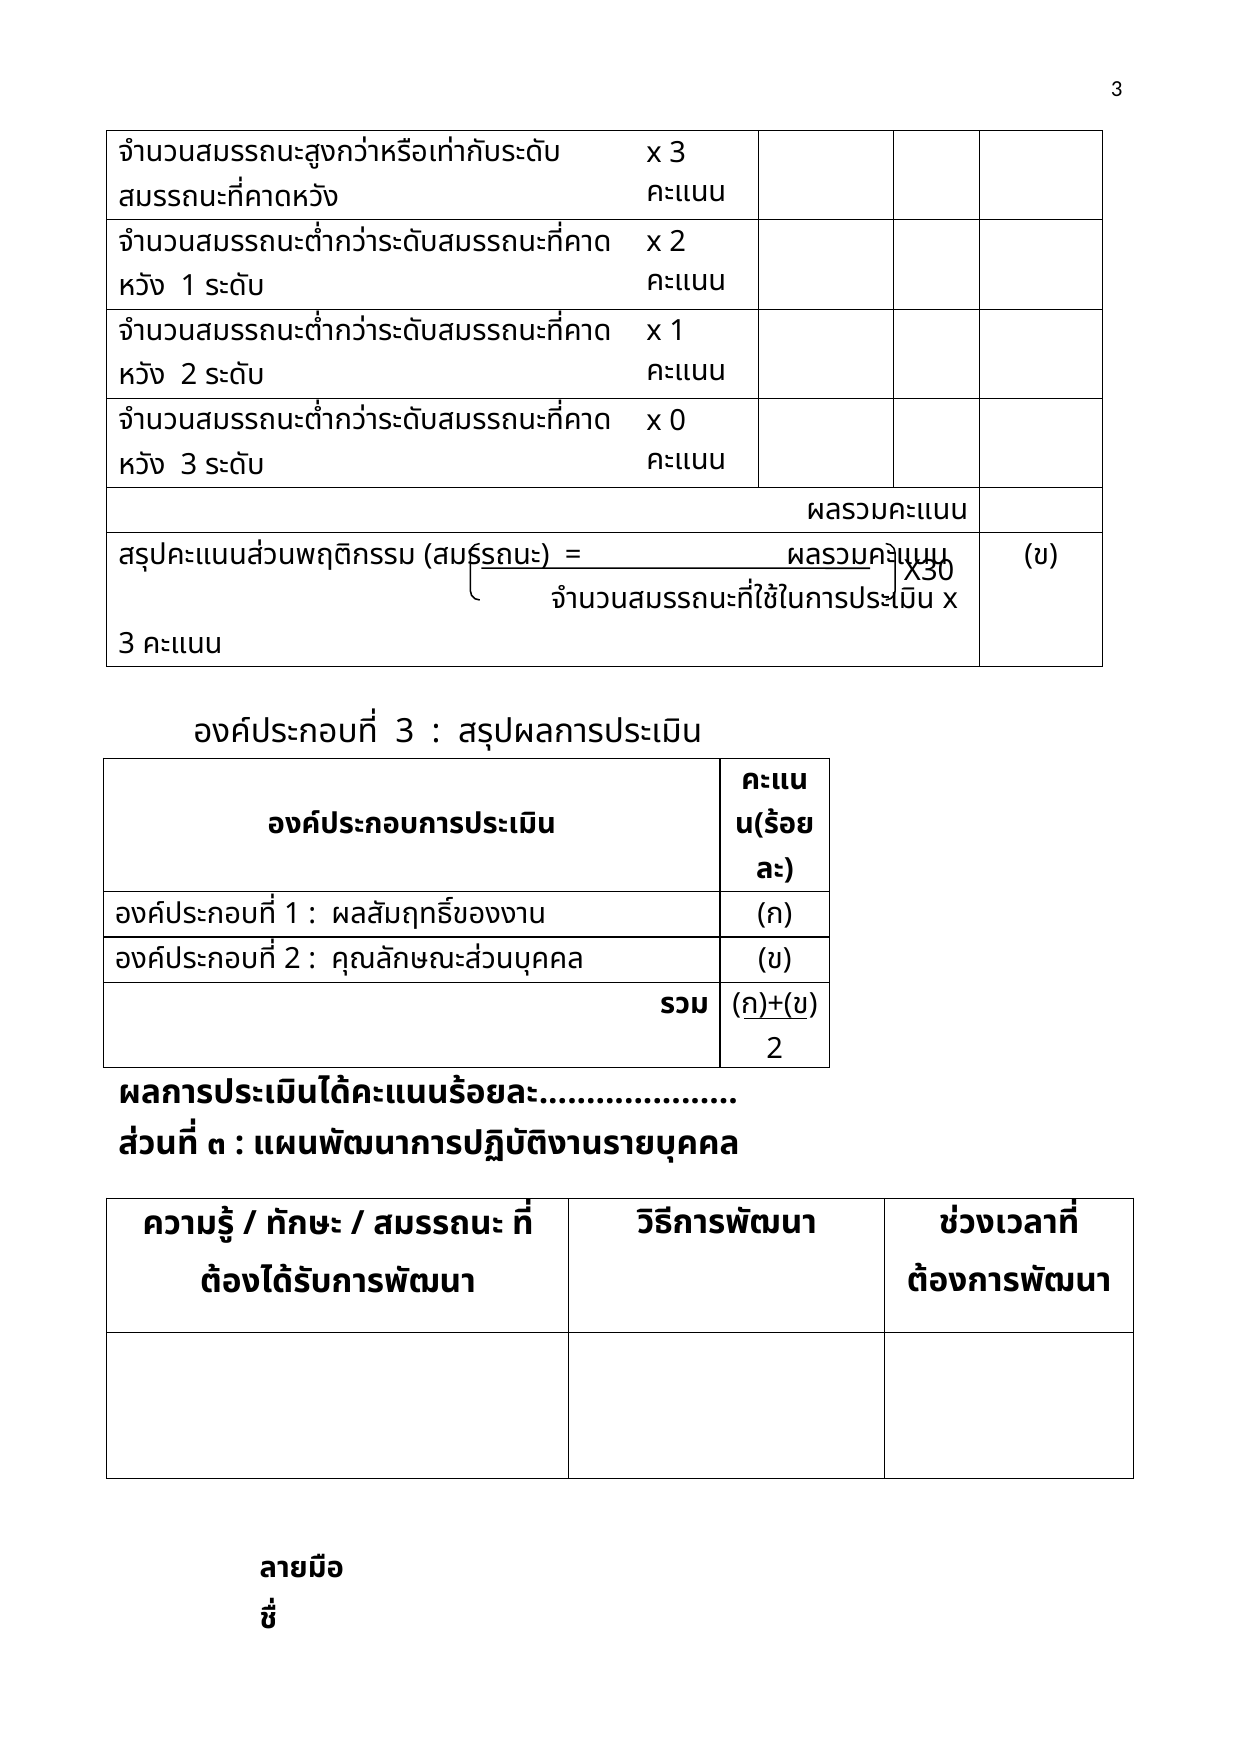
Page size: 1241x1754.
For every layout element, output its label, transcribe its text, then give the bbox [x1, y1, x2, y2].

table_header คะแนน(ร้อยละ) [721, 759, 829, 891]
table_header ช่วงเวลาที่ต้องการพัฒนา [885, 1199, 1133, 1332]
table_cell จำนวนสมรรถนะต่ำกว่าระดับสมรรถนะที่คาดหวัง 3 ระดับ [107, 399, 635, 487]
table_cell [759, 399, 893, 487]
table_cell องค์ประกอบที่ 2 : คุณลักษณะส่วนบุคคล [104, 938, 719, 982]
table_cell (ก) [721, 892, 829, 936]
table_cell [894, 220, 979, 308]
table_cell รวม [104, 983, 719, 1067]
table_cell (ข) [721, 938, 829, 982]
table_cell [759, 220, 893, 308]
table_cell [885, 1333, 1133, 1478]
table_cell [980, 399, 1102, 487]
text องค์ประกอบที่ 3 : สรุปผลการประเมิน [118, 707, 1122, 757]
text ส่วนที่ ๓ : แผนพัฒนาการปฏิบัติงานรายบุคคล [118, 1118, 1122, 1169]
table_cell [107, 1333, 568, 1478]
table_cell x 1 คะแนน [635, 310, 758, 398]
table_cell (ข) [980, 533, 1102, 666]
table_header วิธีการพัฒนา [569, 1199, 884, 1332]
table_cell ผลรวมคะแนน [107, 488, 979, 532]
table_cell x 3 คะแนน [635, 131, 758, 219]
table_cell [894, 310, 979, 398]
table_cell [759, 131, 893, 219]
table_cell [980, 488, 1102, 532]
table_cell จำนวนสมรรถนะต่ำกว่าระดับสมรรถนะที่คาดหวัง 1 ระดับ [107, 220, 635, 308]
table_cell องค์ประกอบที่ 1 : ผลสัมฤทธิ์ของงาน [104, 892, 719, 936]
table_cell [980, 220, 1102, 308]
table_cell x 0 คะแนน [635, 399, 758, 487]
table_header ความรู้ / ทักษะ / สมรรถนะ ที่ต้องได้รับการพัฒนา [107, 1199, 568, 1332]
table_cell [894, 131, 979, 219]
table_cell [894, 399, 979, 487]
table_cell [980, 131, 1102, 219]
table_cell จำนวนสมรรถนะต่ำกว่าระดับสมรรถนะที่คาดหวัง 2 ระดับ [107, 310, 635, 398]
table_cell x 2 คะแนน [635, 220, 758, 308]
table_cell [569, 1333, 884, 1478]
table_cell [759, 310, 893, 398]
table_cell สรุปคะแนนส่วนพฤติกรรม (สมรรถนะ) = ผลรวมคะแนน จำนวนสมรรถนะที่ใช้ในการประเมิน x 3 คะแนน [107, 533, 979, 666]
text ผลการประเมินได้คะแนนร้อยละ..................... [118, 1068, 1122, 1118]
table_cell [980, 310, 1102, 398]
table_cell (ก)+(ข) 2 [721, 983, 829, 1067]
table_cell จำนวนสมรรถนะสูงกว่าหรือเท่ากับระดับสมรรถนะที่คาดหวัง [107, 131, 635, 219]
table_header องค์ประกอบการประเมิน [104, 759, 719, 891]
